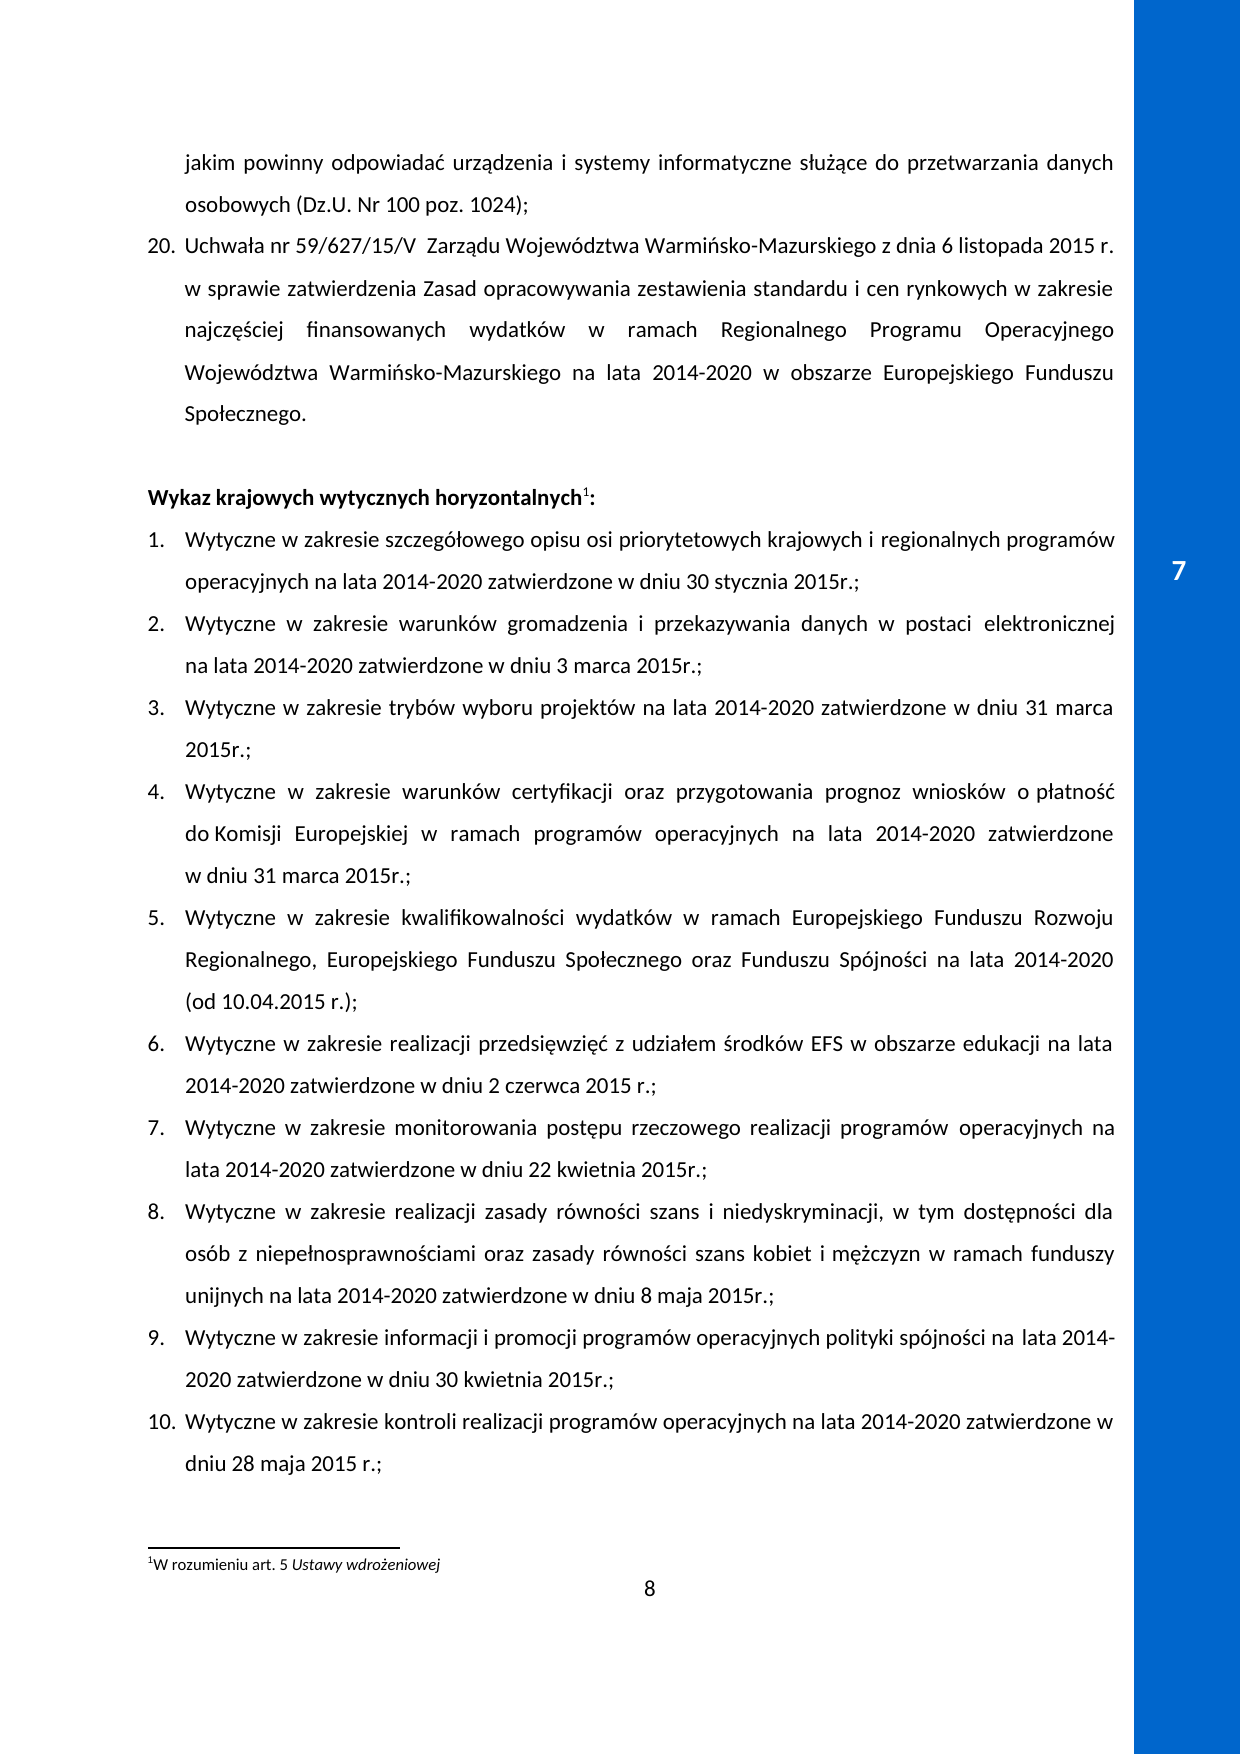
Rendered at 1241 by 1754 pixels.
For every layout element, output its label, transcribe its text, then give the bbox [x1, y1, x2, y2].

list Wytyczne w zakresie kwalifikowalności wydatków w ramach Europejskiego Funduszu Rozwoju Regionalnego, Europejskiego Funduszu Społecznego oraz Funduszu Spójności na lata 2014-2020 (od 10.04.2015 r.); [147, 903, 1134, 1015]
list Wytyczne w zakresie warunków certyfikacji oraz przygotowania prognoz wniosków o płatność do Komisji Europejskiej w ramach programów operacyjnych na lata 2014-2020 zatwierdzone w dniu 31 marca 2015r.; [147, 777, 1134, 889]
text Wykaz krajowych wytycznych horyzontalnych: [148, 483, 1134, 512]
list Wytyczne w zakresie trybów wyboru projektów na lata 2014-2020 zatwierdzone w dniu 31 marca 2015r.; [147, 693, 1134, 763]
list Wytyczne w zakresie realizacji zasady równości szans i niedyskryminacji, w tym dostępności dla osób z niepełnosprawnościami oraz zasady równości szans kobiet i mężczyzn w ramach funduszy unijnych na lata 2014-2020 zatwierdzone w dniu 8 maja 2015r.; [147, 1197, 1134, 1309]
list Uchwała nr 59/627/15/V Zarządu Województwa Warmińsko-Mazurskiego z dnia 6 listopada 2015 r. w sprawie zatwierdzenia Zasad opracowywania zestawienia standardu i cen rynkowych w zakresie najczęściej finansowanych wydatków w ramach Regionalnego Programu Operacyjnego Województwa Warmińsko-Mazurskiego na lata 2014-2020 w obszarze Europejskiego Funduszu Społecznego. [147, 232, 1134, 428]
list Wytyczne w zakresie szczegółowego opisu osi priorytetowych krajowych i regionalnych programów operacyjnych na lata 2014-2020 zatwierdzone w dniu 30 stycznia 2015r.; [147, 526, 1134, 596]
list Wytyczne w zakresie realizacji przedsięwzięć z udziałem środków EFS w obszarze edukacji na lata 2014-2020 zatwierdzone w dniu 2 czerwca 2015 r.; [147, 1029, 1134, 1099]
list Wytyczne w zakresie warunków gromadzenia i przekazywania danych w postaci elektronicznej na lata 2014-2020 zatwierdzone w dniu 3 marca 2015r.; [147, 609, 1134, 679]
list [147, 148, 1134, 218]
list Wytyczne w zakresie monitorowania postępu rzeczowego realizacji programów operacyjnych na lata 2014-2020 zatwierdzone w dniu 22 kwietnia 2015r.; [147, 1113, 1134, 1183]
list Wytyczne w zakresie informacji i promocji programów operacyjnych polityki spójności na lata 2014-2020 zatwierdzone w dniu 30 kwietnia 2015r.; [147, 1323, 1134, 1393]
list Wytyczne w zakresie kontroli realizacji programów operacyjnych na lata 2014-2020 zatwierdzone w dniu 28 maja 2015 r.; [147, 1407, 1134, 1477]
